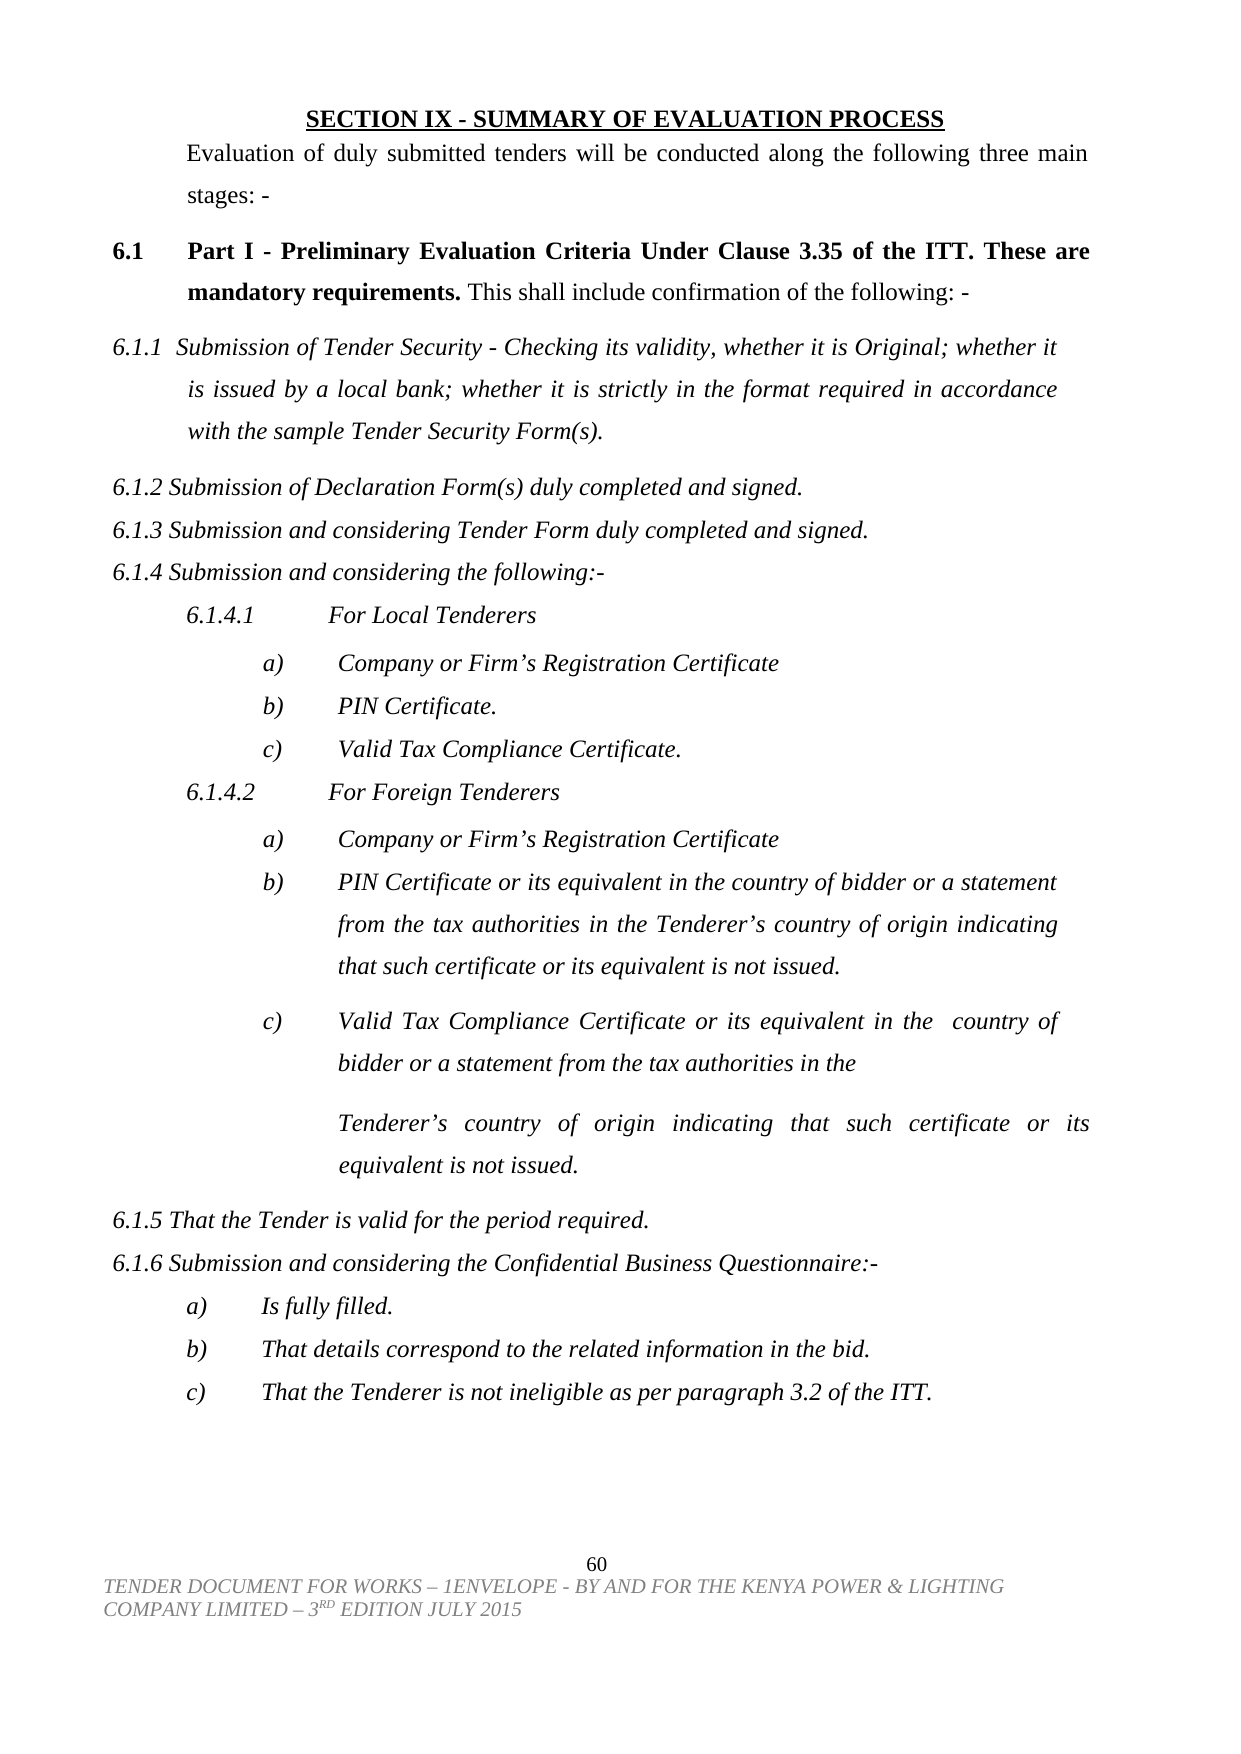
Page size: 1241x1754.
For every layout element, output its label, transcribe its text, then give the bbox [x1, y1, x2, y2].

list Company or Firm’s Registration Certificate [263, 648, 1091, 677]
text 6.1.6 Submission and considering the Confidential Business Questionnaire:- [112, 1248, 1091, 1277]
text 6.1.5 That the Tender is valid for the period required. [112, 1205, 1091, 1234]
text Evaluation of duly submitted tenders will be conducted along the following three main stages: - [186, 138, 1089, 209]
text 6.1.3 Submission and considering Tender Form duly completed and signed. [112, 515, 1091, 543]
list Is fully filled. [186, 1291, 1091, 1320]
text SECTION IX - SUMMARY OF EVALUATION PROCESS [306, 104, 1092, 133]
list Company or Firm’s Registration Certificate [263, 824, 1058, 853]
list PIN Certificate or its equivalent in the country of bidder or a statement from the tax authorities in the Tenderer’s country of origin indicating that such certificate or its equivalent is not issued. [263, 867, 1058, 979]
text 6.1 Part I - Preliminary Evaluation Criteria Under Clause 3.35 of the ITT. These are mandatory requirements. This shall include confirmation of the following: - [112, 236, 1092, 306]
list That the Tenderer is not ineligible as per paragraph 3.2 of the ITT. [186, 1377, 1091, 1406]
text 6.1.4.2 For Foreign Tenderers [186, 777, 1091, 805]
text 6.1.4.1 For Local Tenderers [186, 600, 1091, 629]
list Valid Tax Compliance Certificate. [263, 734, 1091, 763]
list That details correspond to the related information in the bid. [186, 1334, 1091, 1363]
text 6.1.2 Submission of Declaration Form(s) duly completed and signed. [112, 472, 1091, 500]
text 6.1.4 Submission and considering the following:- [112, 557, 1091, 586]
text Tenderer’s country of origin indicating that such certificate or its equivalent is not issued. [338, 1108, 1091, 1179]
text 6.1.1 Submission of Tender Security - Checking its validity, whether it is Original; whether it is issued by a local bank; whether it is strictly in the format required in accordance with the sample Tender Security Form(s). [112, 332, 1059, 445]
list Valid Tax Compliance Certificate or its equivalent in the country of bidder or a statement from the tax authorities in the [263, 1006, 1058, 1077]
list PIN Certificate. [263, 691, 1091, 719]
